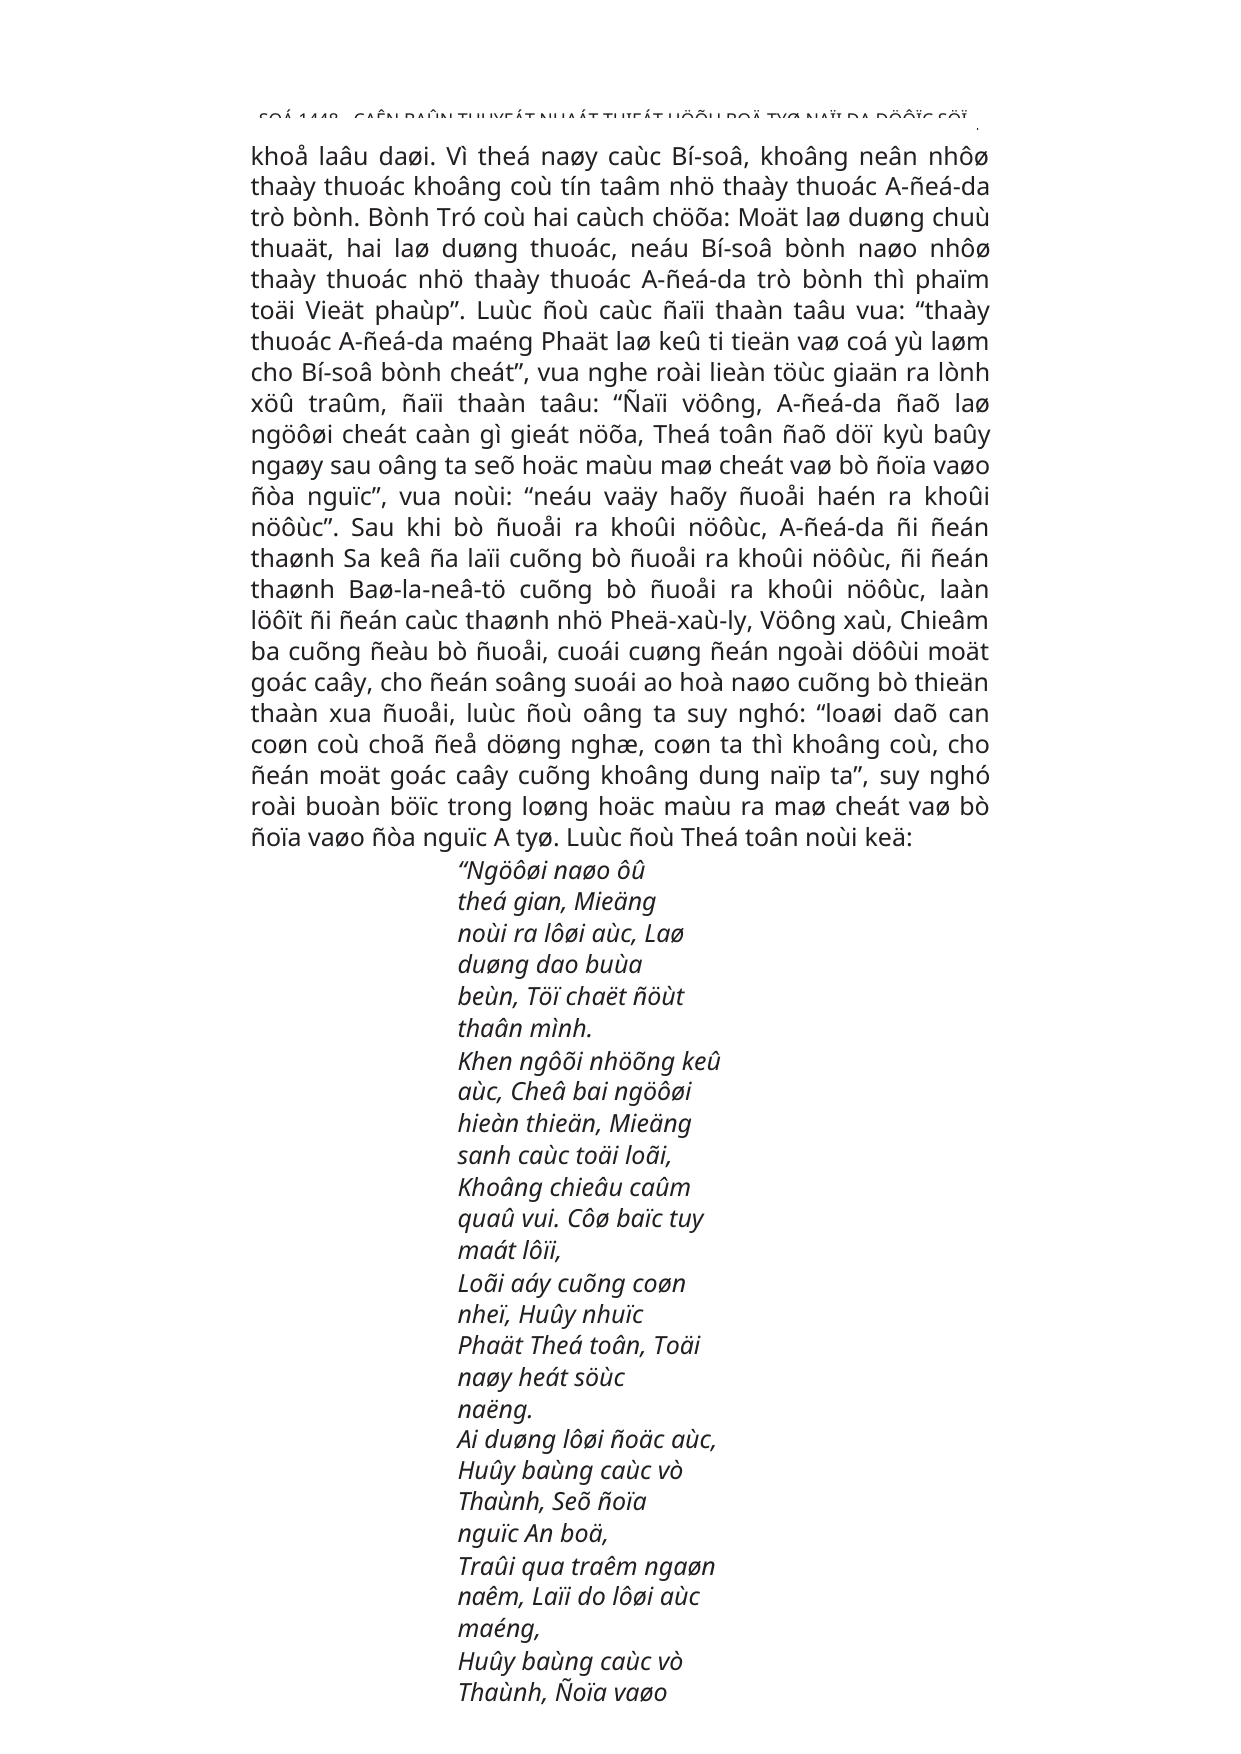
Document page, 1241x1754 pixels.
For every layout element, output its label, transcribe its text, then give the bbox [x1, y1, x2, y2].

text Ai duøng lôøi ñoäc aùc, [457, 1426, 1092, 1454]
text Traûi qua traêm ngaøn naêm, Laïi do lôøi aùc maéng, [457, 1549, 727, 1645]
text khoå laâu daøi. Vì theá naøy caùc Bí-soâ, khoâng neân nhôø thaày thuoác khoâng coù tín taâm nhö thaày thuoác A-ñeá-da trò bònh. Bònh Tró coù hai caùch chöõa: Moät laø duøng chuù thuaät, hai laø duøng thuoác, neáu Bí-soâ bònh naøo nhôø thaày thuoác nhö thaày thuoác A-ñeá-da trò bònh thì phaïm toäi Vieät phaùp”. Luùc ñoù caùc ñaïi thaàn taâu vua: “thaày thuoác A-ñeá-da maéng Phaät laø keû ti tieän vaø coá yù laøm cho Bí-soâ bònh cheát”, vua nghe roài lieàn töùc giaän ra lònh xöû traûm, ñaïi thaàn taâu: “Ñaïi vöông, A-ñeá-da ñaõ laø ngöôøi cheát caàn gì gieát nöõa, Theá toân ñaõ döï kyù baûy ngaøy sau oâng ta seõ hoäc maùu maø cheát vaø bò ñoïa vaøo ñòa nguïc”, vua noùi: “neáu vaäy haõy ñuoåi haén ra khoûi nöôùc”. Sau khi bò ñuoåi ra khoûi nöôùc, A-ñeá-da ñi ñeán thaønh Sa keâ ña laïi cuõng bò ñuoåi ra khoûi nöôùc, ñi ñeán thaønh Baø-la-neâ-tö cuõng bò ñuoåi ra khoûi nöôùc, laàn löôït ñi ñeán caùc thaønh nhö Pheä-xaù-ly, Vöông xaù, Chieâm ba cuõng ñeàu bò ñuoåi, cuoái cuøng ñeán ngoài döôùi moät goác caây, cho ñeán soâng suoái ao hoà naøo cuõng bò thieän thaàn xua ñuoåi, luùc ñoù oâng ta suy nghó: “loaøi daõ can coøn coù choã ñeå döøng nghæ, coøn ta thì khoâng coù, cho ñeán moät goác caây cuõng khoâng dung naïp ta”, suy nghó roài buoàn böïc trong loøng hoäc maùu ra maø cheát vaø bò ñoïa vaøo ñòa nguïc A tyø. Luùc ñoù Theá toân noùi keä: [250, 140, 990, 854]
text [457, 1645, 725, 1708]
text Huûy baùng caùc vò Thaùnh, Seõ ñoïa nguïc An boä, [457, 1454, 704, 1549]
text Khen ngôõi nhöõng keû aùc, Cheâ bai ngöôøi hieàn thieän, Mieäng sanh caùc toäi loãi, Khoâng chieâu caûm quaû vui. Côø baïc tuy maát lôïi, [457, 1044, 727, 1267]
text “Ngöôøi naøo ôû theá gian, Mieäng noùi ra lôøi aùc, Laø duøng dao buùa beùn, Töï chaët ñöùt thaân mình. [457, 854, 691, 1044]
text Loãi aáy cuõng coøn nheï, Huûy nhuïc Phaät Theá toân, Toäi naøy heát söùc naëng. [457, 1267, 704, 1426]
